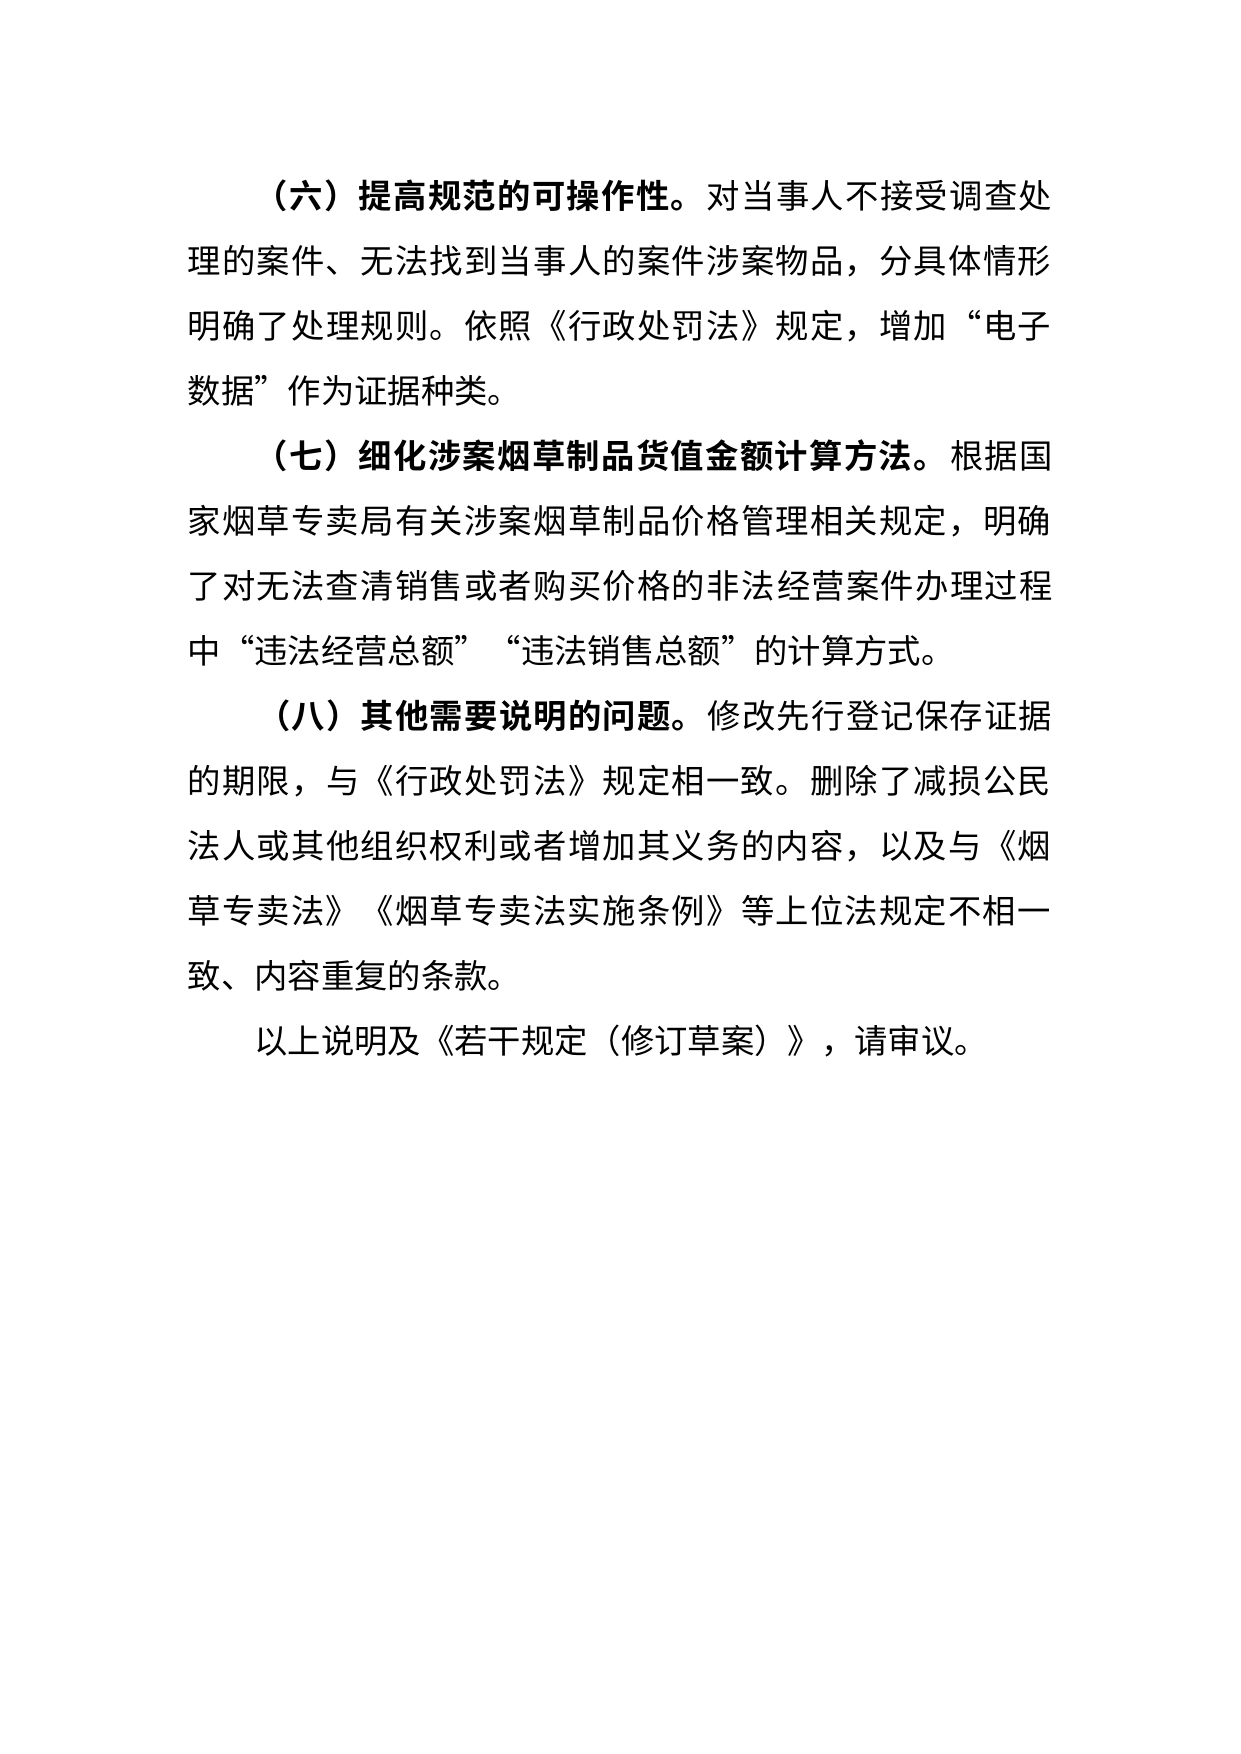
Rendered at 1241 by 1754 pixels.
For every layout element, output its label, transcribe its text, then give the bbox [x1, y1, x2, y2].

text （七）细化涉案烟草制品货值金额计算方法。根据国家烟草专卖局有关涉案烟草制品价格管理相关规定，明确了对无法查清销售或者购买价格的非法经营案件办理过程中“违法经营总额”“违法销售总额”的计算方式。 [187, 422, 1053, 682]
text 以上说明及《若干规定（修订草案）》，请审议。 [187, 1007, 1053, 1072]
text （八）其他需要说明的问题。修改先行登记保存证据的期限，与《行政处罚法》规定相一致。删除了减损公民、法人或其他组织权利或者增加其义务的内容，以及与《烟草专卖法》《烟草专卖法实施条例》等上位法规定不相一致、内容重复的条款。 [187, 682, 1053, 1007]
text （六）提高规范的可操作性。对当事人不接受调查处理的案件、无法找到当事人的案件涉案物品，分具体情形明确了处理规则。依照《行政处罚法》规定，增加“电子数据”作为证据种类。 [187, 162, 1053, 422]
